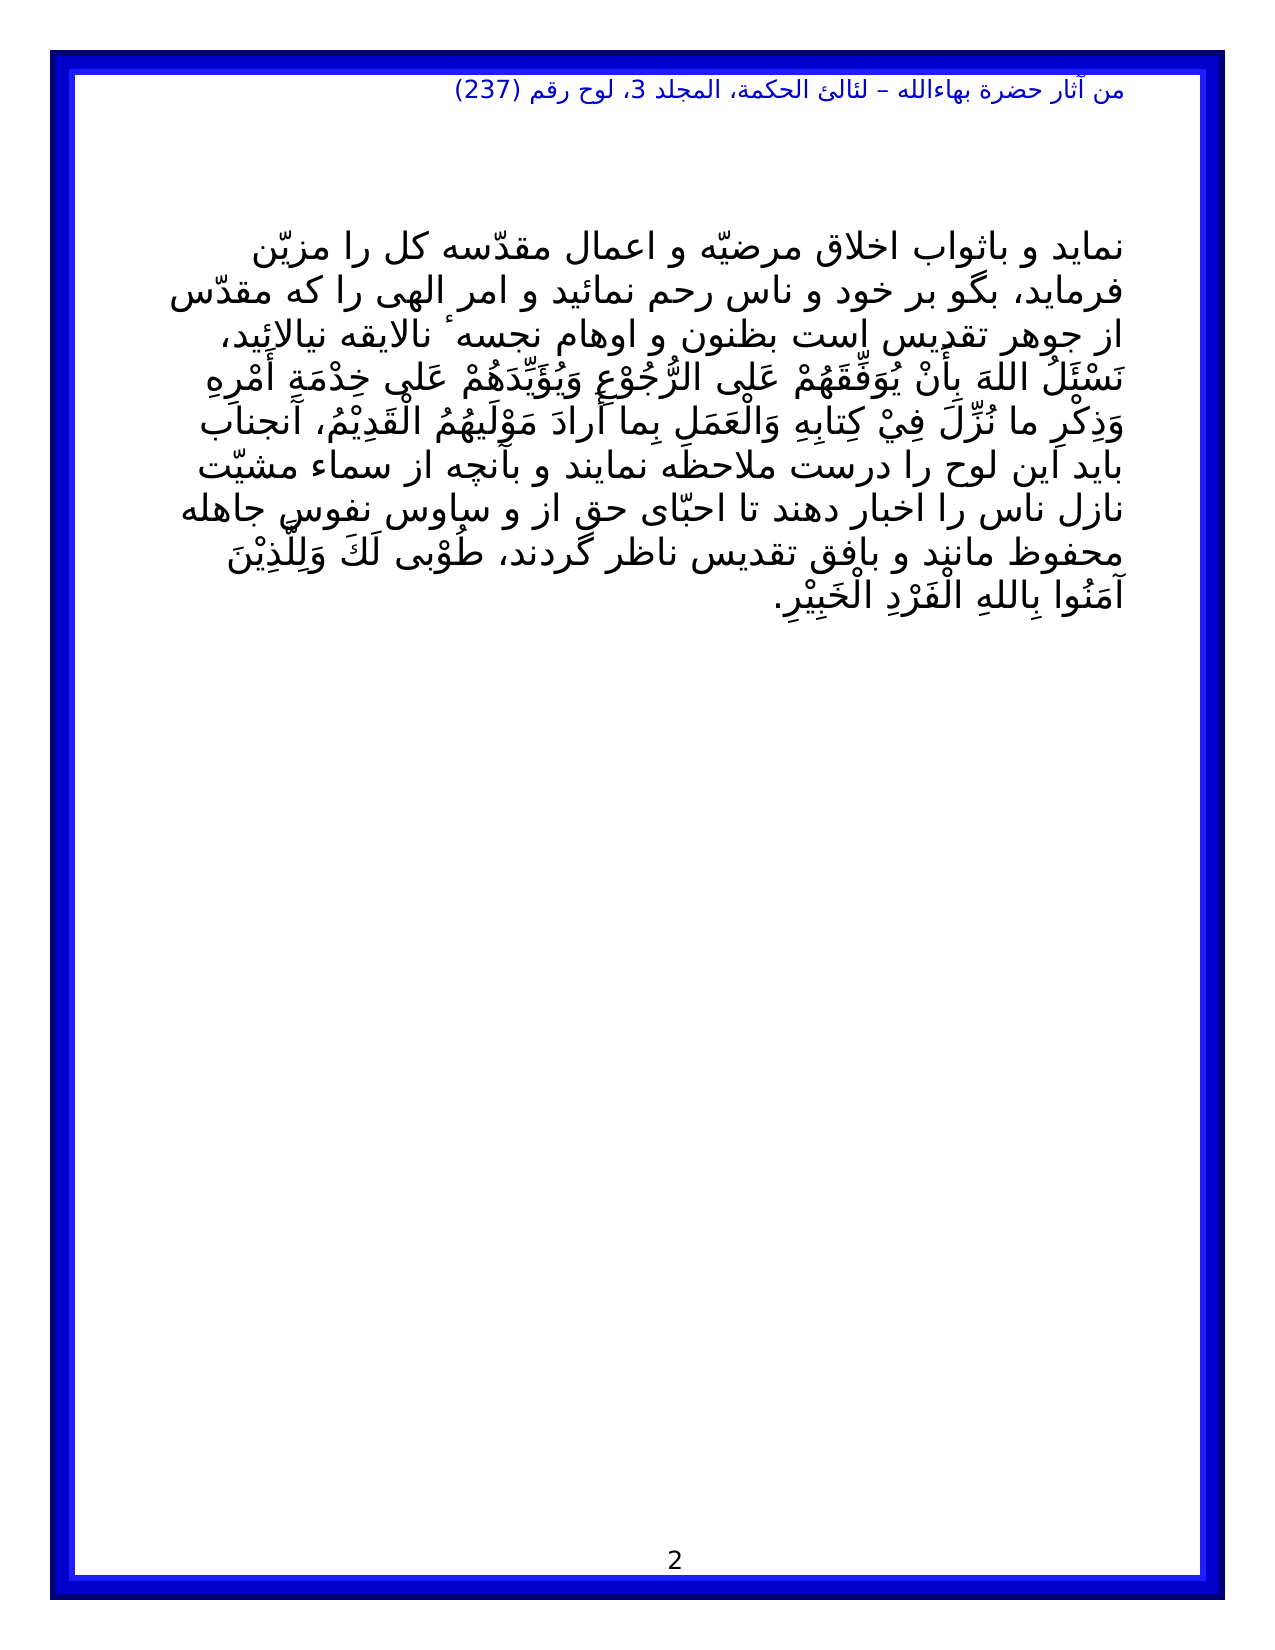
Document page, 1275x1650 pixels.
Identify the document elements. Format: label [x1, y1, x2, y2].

text [150, 225, 1125, 618]
